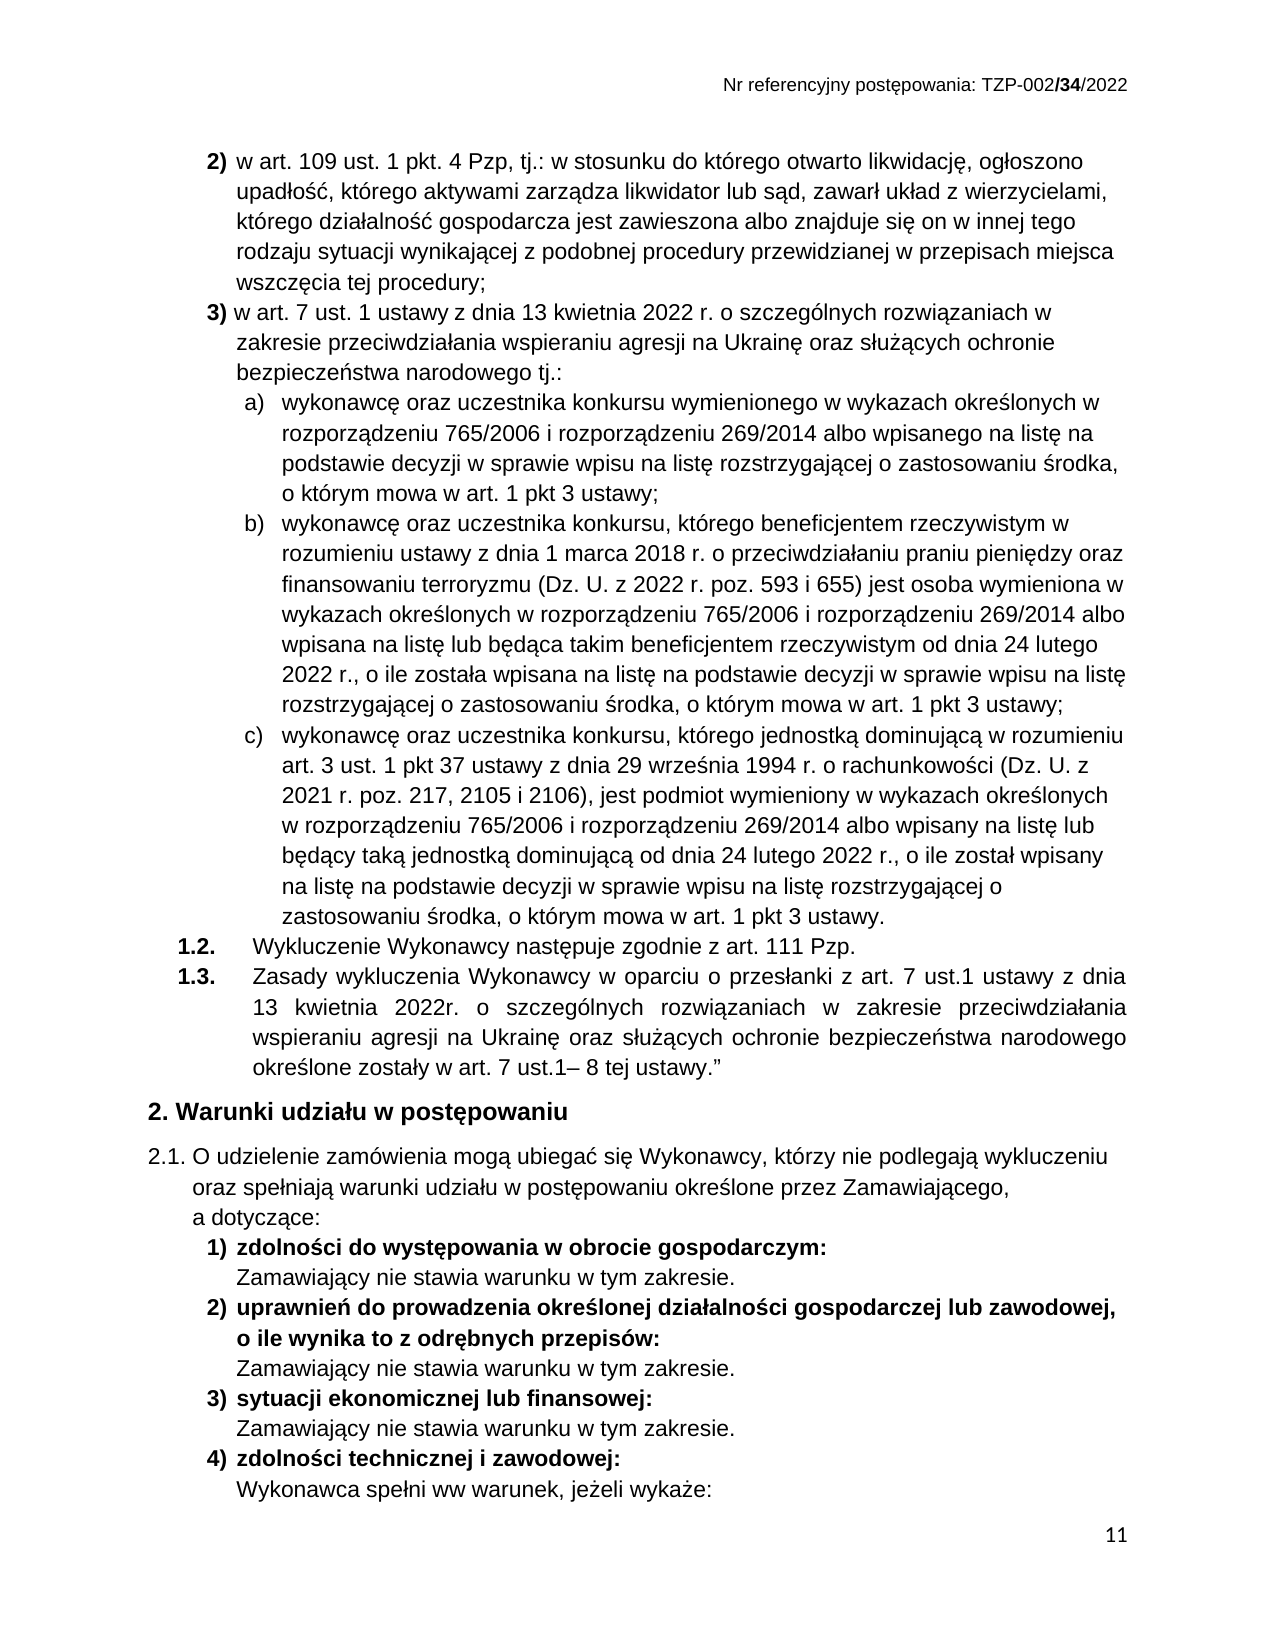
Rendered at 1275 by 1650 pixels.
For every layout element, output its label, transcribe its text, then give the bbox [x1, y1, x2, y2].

list wykonawcę oraz uczestnika konkursu, którego beneficjentem rzeczywistym w rozumieniu ustawy z dnia 1 marca 2018 r. o przeciwdziałaniu praniu pieniędzy oraz finansowaniu terroryzmu (Dz. U. z 2022 r. poz. 593 i 655) jest osoba wymieniona w wykazach określonych w rozporządzeniu 765/2006 i rozporządzeniu 269/2014 albo wpisana na listę lub będąca takim beneficjentem rzeczywistym od dnia 24 lutego 2022 r., o ile została wpisana na listę na podstawie decyzji w sprawie wpisu na listę rozstrzygającej o zastosowaniu środka, o którym mowa w art. 1 pkt 3 ustawy; [244, 510, 1127, 718]
text 2) w art. 109 ust. 1 pkt. 4 Pzp, tj.: w stosunku do którego otwarto likwidację, ogłoszono upadłość, którego aktywami zarządza likwidator lub sąd, zawarł układ z wierzycielami, którego działalność gospodarcza jest zawieszona albo znajduje się on w innej tego rodzaju sytuacji wynikającej z podobnej procedury przewidzianej w przepisach miejsca wszczęcia tej procedury; [207, 148, 1127, 295]
text 3) w art. 7 ust. 1 ustawy z dnia 13 kwietnia 2022 r. o szczególnych rozwiązaniach w zakresie przeciwdziałania wspieraniu agresji na Ukrainę oraz służących ochronie bezpieczeństwa narodowego tj.: [207, 299, 1127, 385]
text Wykonawca spełni ww warunek, jeżeli wykaże: [236, 1476, 1125, 1502]
list Zasady wykluczenia Wykonawcy w oparciu o przesłanki z art. 7 ust.1 ustawy z dnia 13 kwietnia 2022r. o szczególnych rozwiązaniach w zakresie przeciwdziałania wspieraniu agresji na Ukrainę oraz służących ochronie bezpieczeństwa narodowego określone zostały w art. 7 ust.1– 8 tej ustawy.” [177, 963, 1127, 1080]
text 2.1. O udzielenie zamówienia mogą ubiegać się Wykonawcy, którzy nie podlegają wykluczeniu oraz spełniają warunki udziału w postępowaniu określone przez Zamawiającego, a dotyczące: [148, 1143, 1127, 1230]
text 4) zdolności technicznej i zawodowej: [207, 1445, 1125, 1472]
text 2) uprawnień do prowadzenia określonej działalności gospodarczej lub zawodowej, o ile wynika to z odrębnych przepisów: [207, 1294, 1125, 1351]
text Zamawiający nie stawia warunku w tym zakresie. [236, 1415, 1125, 1442]
text 3) sytuacji ekonomicznej lub finansowej: [207, 1385, 1125, 1411]
list wykonawcę oraz uczestnika konkursu wymienionego w wykazach określonych w rozporządzeniu 765/2006 i rozporządzeniu 269/2014 albo wpisanego na listę na podstawie decyzji w sprawie wpisu na listę rozstrzygającej o zastosowaniu środka, o którym mowa w art. 1 pkt 3 ustawy; [244, 389, 1127, 506]
list Wykluczenie Wykonawcy następuje zgodnie z art. 111 Pzp. [177, 933, 1127, 959]
text 1) zdolności do występowania w obrocie gospodarczym: [207, 1234, 1125, 1260]
text Zamawiający nie stawia warunku w tym zakresie. [236, 1264, 1125, 1291]
text 2. Warunki udziału w postępowaniu [148, 1097, 1127, 1125]
text Zamawiający nie stawia warunku w tym zakresie. [236, 1355, 1125, 1381]
list wykonawcę oraz uczestnika konkursu, którego jednostką dominującą w rozumieniu art. 3 ust. 1 pkt 37 ustawy z dnia 29 września 1994 r. o rachunkowości (Dz. U. z 2021 r. poz. 217, 2105 i 2106), jest podmiot wymieniony w wykazach określonych w rozporządzeniu 765/2006 i rozporządzeniu 269/2014 albo wpisany na listę lub będący taką jednostką dominującą od dnia 24 lutego 2022 r., o ile został wpisany na listę na podstawie decyzji w sprawie wpisu na listę rozstrzygającej o zastosowaniu środka, o którym mowa w art. 1 pkt 3 ustawy. [244, 722, 1127, 929]
